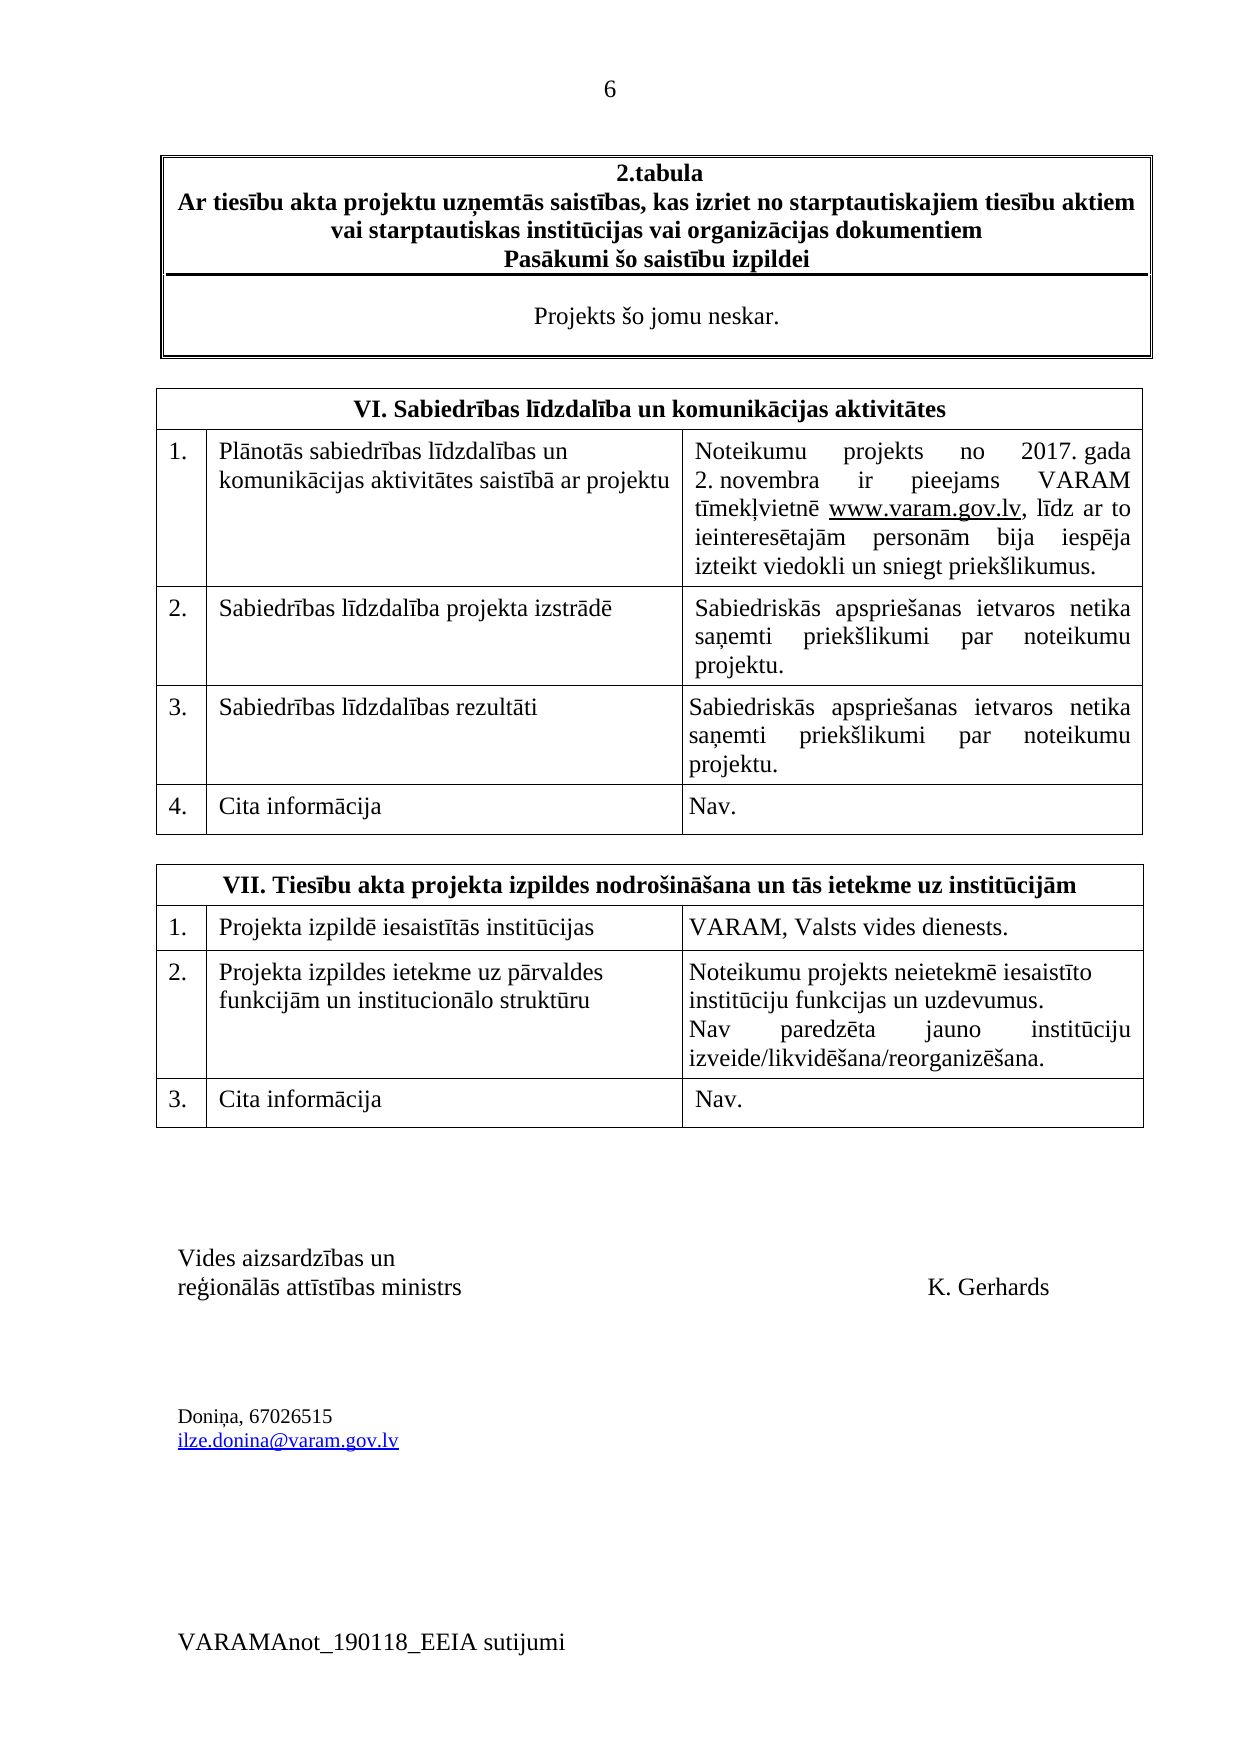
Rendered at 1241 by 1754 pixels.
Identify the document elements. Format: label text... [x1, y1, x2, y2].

table_cell Nav. [683, 1079, 1143, 1127]
text Doniņa, 6 [177, 1403, 1122, 1428]
table_header VII. Tiesību akta projekta izpildes nodrošināšana un tās ietekme uz institūcijām [157, 865, 1143, 905]
table_cell Sabiedriskās apspriešanas ietvaros netika saņemti priekšlikumi par noteikumu projektu. [683, 686, 1142, 784]
table_cell Noteikumu projekts neietekmē iesaistīto institūciju funkcijas un uzdevumus. Nav paredzēta jauno institūciju izveide/likvidēšana/reorganizēšana. [683, 951, 1143, 1077]
table_cell 2. [157, 587, 206, 685]
table_header VI. Sabiedrības līdzdalība un komunikācijas aktivitātes [157, 389, 1142, 429]
table_cell Nav. [683, 785, 1142, 834]
table_cell 1. [157, 906, 206, 949]
table_cell Cita informācija [207, 785, 682, 834]
table_cell Projekta izpildes ietekme uz pārvaldes funkcijām un institucionālo struktūru [207, 951, 682, 1077]
table_cell Projekta izpildē iesaistītās institūcijas [207, 906, 682, 949]
table_cell Noteikumu projekts no 2017. gada 2. novembra ir pieejams VARAM tīmekļvietnē www.varam.gov.lv, līdz ar to ieinteresētajām personām bija iespēja izteikt viedokli un sniegt priekšlikumus. [683, 430, 1142, 586]
table_cell Sabiedriskās apspriešanas ietvaros netika saņemti priekšlikumi par noteikumu projektu. [683, 587, 1142, 685]
text reģionālās attīstības ministrs K. Gerhards [177, 1272, 1122, 1301]
table_cell Sabiedrības līdzdalības rezultāti [207, 686, 682, 784]
table_cell 3. [157, 1079, 206, 1127]
text Vides aizsardzības un [177, 1243, 1122, 1272]
table_cell 1. [157, 430, 206, 586]
table_cell Sabiedrības līdzdalība projekta izstrādē [207, 587, 682, 685]
table_cell 2. [157, 951, 206, 1077]
table_cell VARAM, Valsts vides dienests. [683, 906, 1143, 949]
text ilze.donina@varam.gov.lv [177, 1428, 1122, 1452]
table_cell Projekts šo jomu neskar. [162, 273, 1151, 355]
table_cell Plānotās sabiedrības līdzdalības un komunikācijas aktivitātes saistībā ar projektu [207, 430, 682, 586]
table_cell 4. [157, 785, 206, 834]
table_cell 3. [157, 686, 206, 784]
table_header 2.tabula Ar tiesību akta projektu uzņemtās saistības, kas izriet no starptautiskajiem tiesību aktiem vai starptautiskas institūcijas vai organizācijas dokumentiem Pasākumi šo saistību izpildei [164, 158, 1150, 273]
table_cell Cita informācija [207, 1079, 682, 1127]
